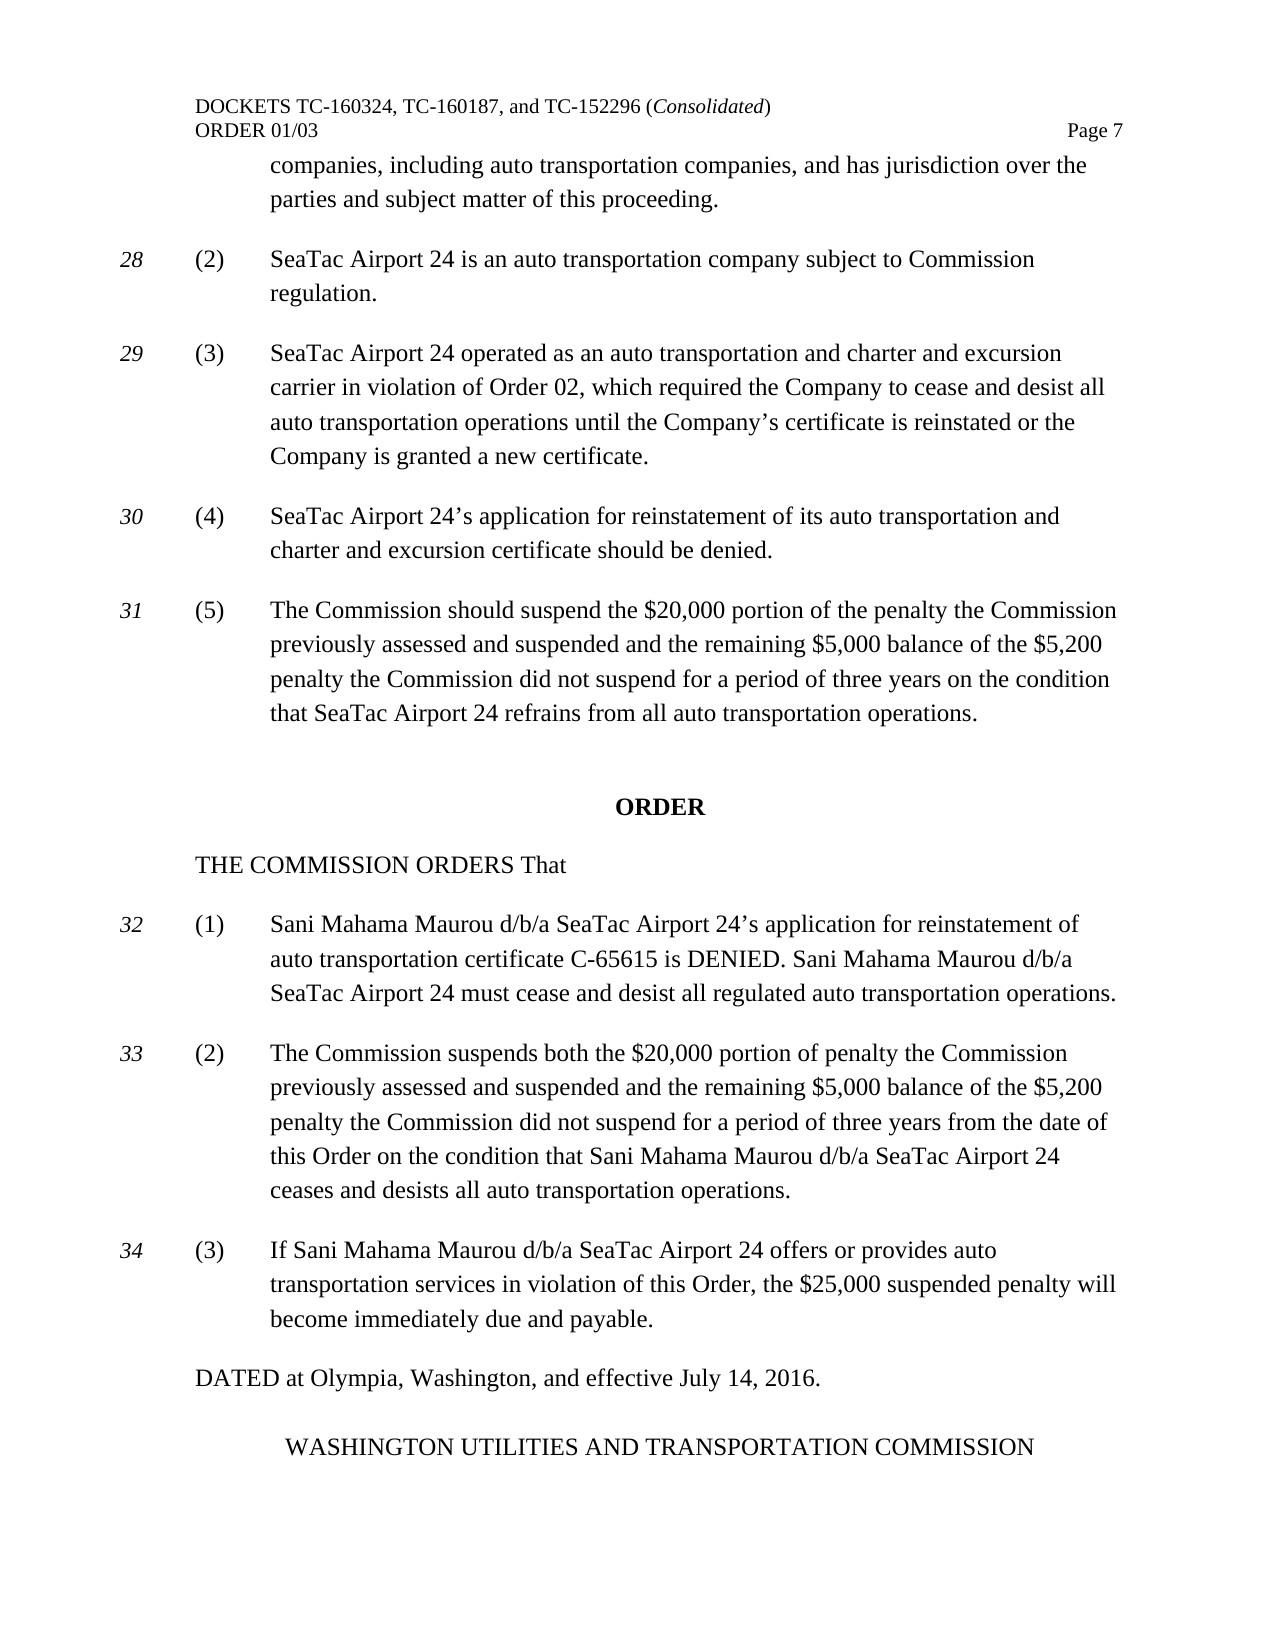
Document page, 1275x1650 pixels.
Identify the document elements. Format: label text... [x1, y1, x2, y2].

text DATED at Olympia, Washington, and effective July 14, 2016. [195, 1363, 1125, 1392]
text THE COMMISSION ORDERS That [195, 850, 1125, 878]
text WASHINGTON UTILITIES AND TRANSPORTATION COMMISSION [195, 1432, 1125, 1461]
list (3) SeaTac Airport 24 operated as an auto transportation and charter and excursion carrier in violation of Order 02, which required the Company to cease and desist all auto transportation operations until the Company’s certificate is reinstated or the Company is granted a new certificate. [120, 338, 1125, 470]
list (5) The Commission should suspend the $20,000 portion of the penalty the Commission previously assessed and suspended and the remaining $5,000 balance of the $5,200 penalty the Commission did not suspend for a period of three years on the condition that SeaTac Airport 24 refrains from all auto transportation operations. [120, 595, 1125, 727]
list (2) The Commission suspends both the $20,000 portion of penalty the Commission previously assessed and suspended and the remaining $5,000 balance of the $5,200 penalty the Commission did not suspend for a period of three years from the date of this Order on the condition that Sani Mahama Maurou d/b/a SeaTac Airport 24 ceases and desists all auto transportation operations. [120, 1038, 1125, 1204]
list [120, 150, 1125, 213]
list (2) SeaTac Airport 24 is an auto transportation company subject to Commission regulation. [120, 244, 1125, 307]
list (4) SeaTac Airport 24’s application for reinstatement of its auto transportation and charter and excursion certificate should be denied. [120, 501, 1125, 564]
list (3) If Sani Mahama Maurou d/b/a SeaTac Airport 24 offers or provides auto transportation services in violation of this Order, the $25,000 suspended penalty will become immediately due and payable. [120, 1235, 1125, 1333]
list (1) Sani Mahama Maurou d/b/a SeaTac Airport 24’s application for reinstatement of auto transportation certificate C-65615 is DENIED. Sani Mahama Maurou d/b/a SeaTac Airport 24 must cease and desist all regulated auto transportation operations. [120, 909, 1125, 1007]
subtitle ORDER [195, 792, 1125, 821]
